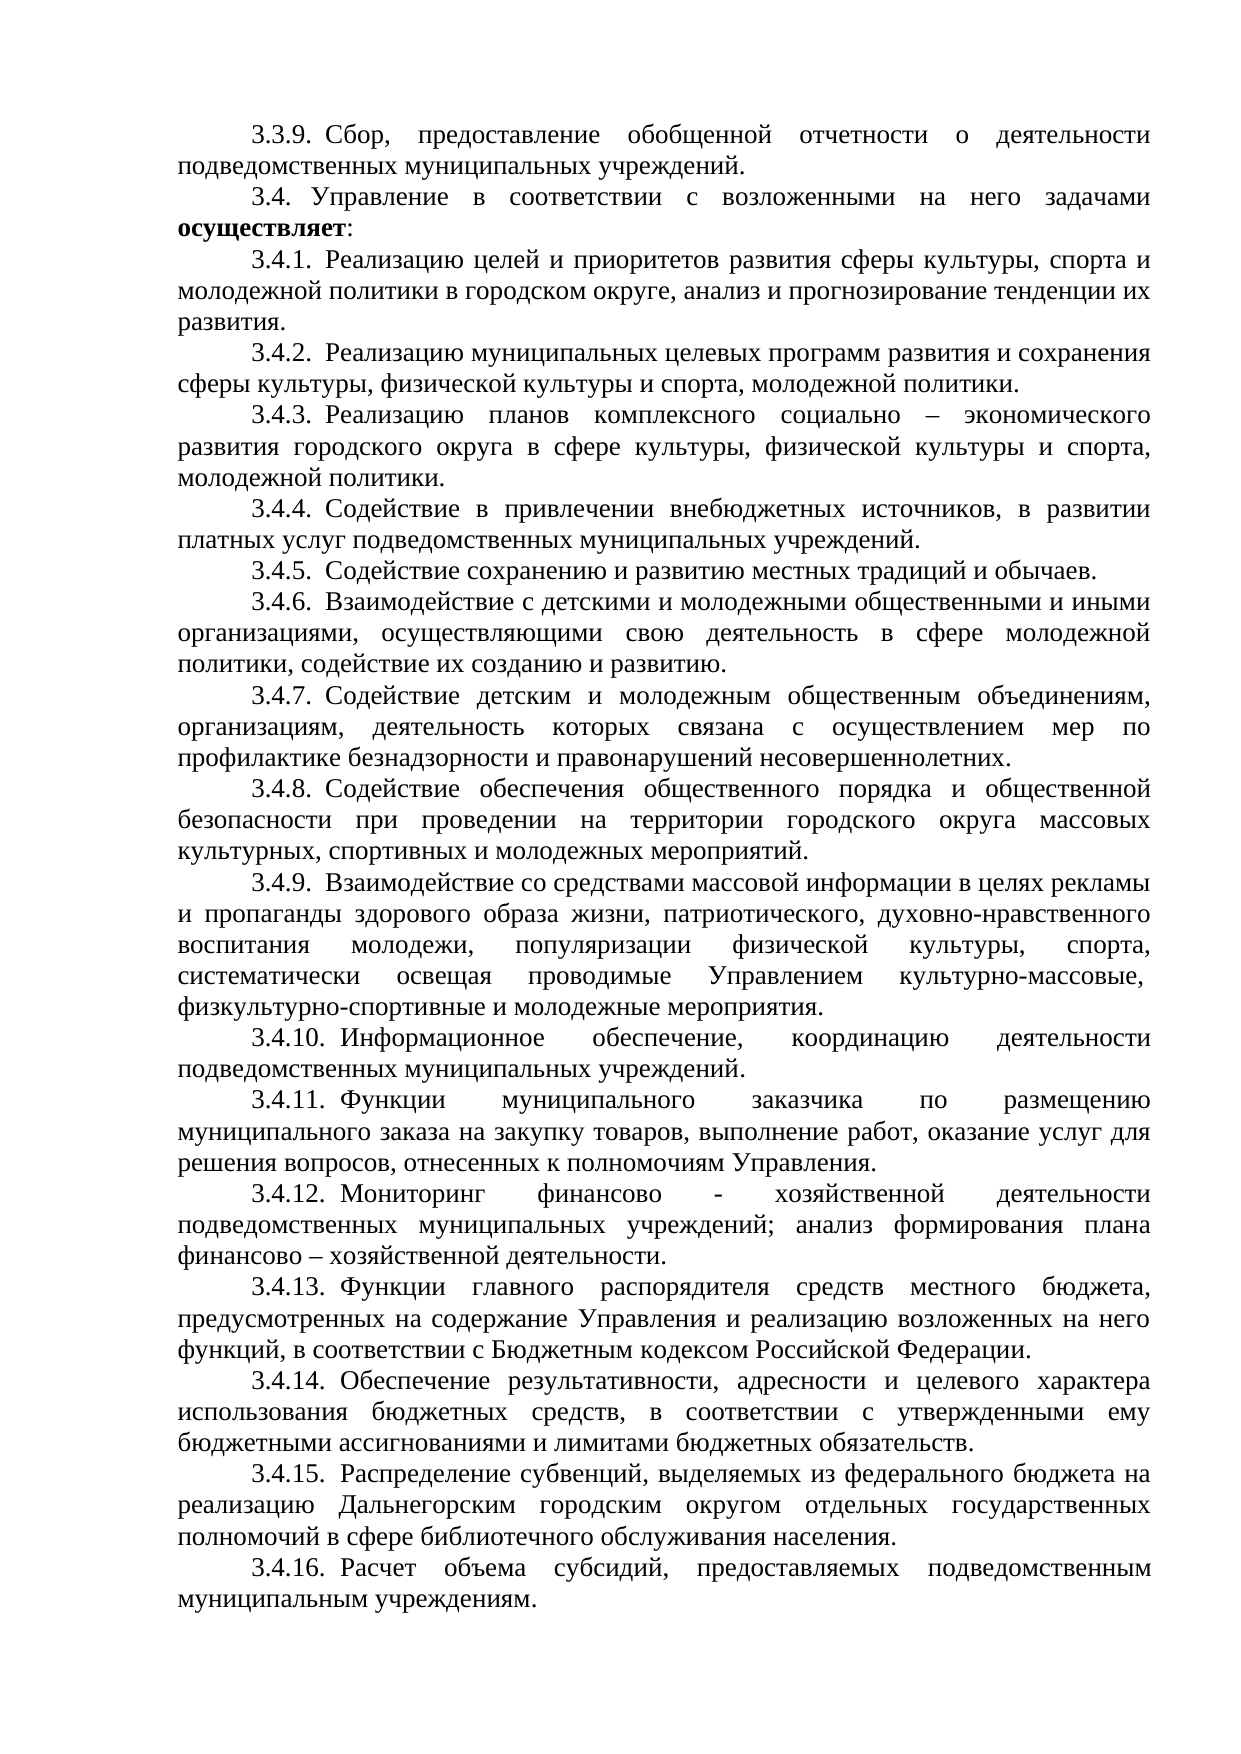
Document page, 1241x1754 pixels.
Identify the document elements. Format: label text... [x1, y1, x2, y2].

list Содействие обеспечения общественного порядка и общественной безопасности при проведении на территории городского округа массовых культурных, спортивных и молодежных мероприятий. [177, 772, 1152, 866]
list Расчет объема субсидий, предоставляемых подведомственным муниципальным учреждениям. [177, 1551, 1152, 1613]
list Распределение субвенций, выделяемых из федерального бюджета на реализацию Дальнегорским городским округом отдельных государственных полномочий в сфере библиотечного обслуживания населения. [177, 1457, 1152, 1551]
list Мониторинг финансово - хозяйственной деятельности подведомственных муниципальных учреждений; анализ формирования плана финансово – хозяйственной деятельности. [177, 1177, 1152, 1271]
list Информационное обеспечение, координацию деятельности подведомственных муниципальных учреждений. [177, 1021, 1152, 1084]
list Сбор, предоставление обобщенной отчетности о деятельности подведомственных муниципальных учреждений. [177, 118, 1152, 180]
list Содействие сохранению и развитию местных традиций и обычаев. [177, 554, 1152, 585]
list Функции главного распорядителя средств местного бюджета, предусмотренных на содержание Управления и реализацию возложенных на него функций, в соответствии с Бюджетным кодексом Российской Федерации. [177, 1271, 1152, 1364]
list Управление в соответствии с возложенными на него задачами осуществляет: [177, 180, 1152, 243]
list Реализацию целей и приоритетов развития сферы культуры, спорта и молодежной политики в городском округе, анализ и прогнозирование тенденции их развития. [177, 243, 1152, 336]
list Взаимодействие с детскими и молодежными общественными и иными организациями, осуществляющими свою деятельность в сфере молодежной политики, содействие их созданию и развитию. [177, 585, 1152, 679]
list Реализацию муниципальных целевых программ развития и сохранения сферы культуры, физической культуры и спорта, молодежной политики. [177, 336, 1152, 398]
list Реализацию планов комплексного социально – экономического развития городского округа в сфере культуры, физической культуры и спорта, молодежной политики. [177, 398, 1152, 492]
list Взаимодействие со средствами массовой информации в целях рекламы и пропаганды здорового образа жизни, патриотического, духовно-нравственного воспитания молодежи, популяризации физической культуры, спорта, систематически освещая проводимые Управлением культурно-массовые, физкультурно-спортивные и молодежные мероприятия. [177, 866, 1152, 1021]
list Содействие в привлечении внебюджетных источников, в развитии платных услуг подведомственных муниципальных учреждений. [177, 492, 1152, 554]
list Обеспечение результативности, адресности и целевого характера использования бюджетных средств, в соответствии с утвержденными ему бюджетными ассигнованиями и лимитами бюджетных обязательств. [177, 1364, 1152, 1457]
list Функции муниципального заказчика по размещению муниципального заказа на закупку товаров, выполнение работ, оказание услуг для решения вопросов, отнесенных к полномочиям Управления. [177, 1084, 1152, 1177]
list Содействие детским и молодежным общественным объединениям, организациям, деятельность которых связана с осуществлением мер по профилактике безнадзорности и правонарушений несовершеннолетних. [177, 679, 1152, 772]
